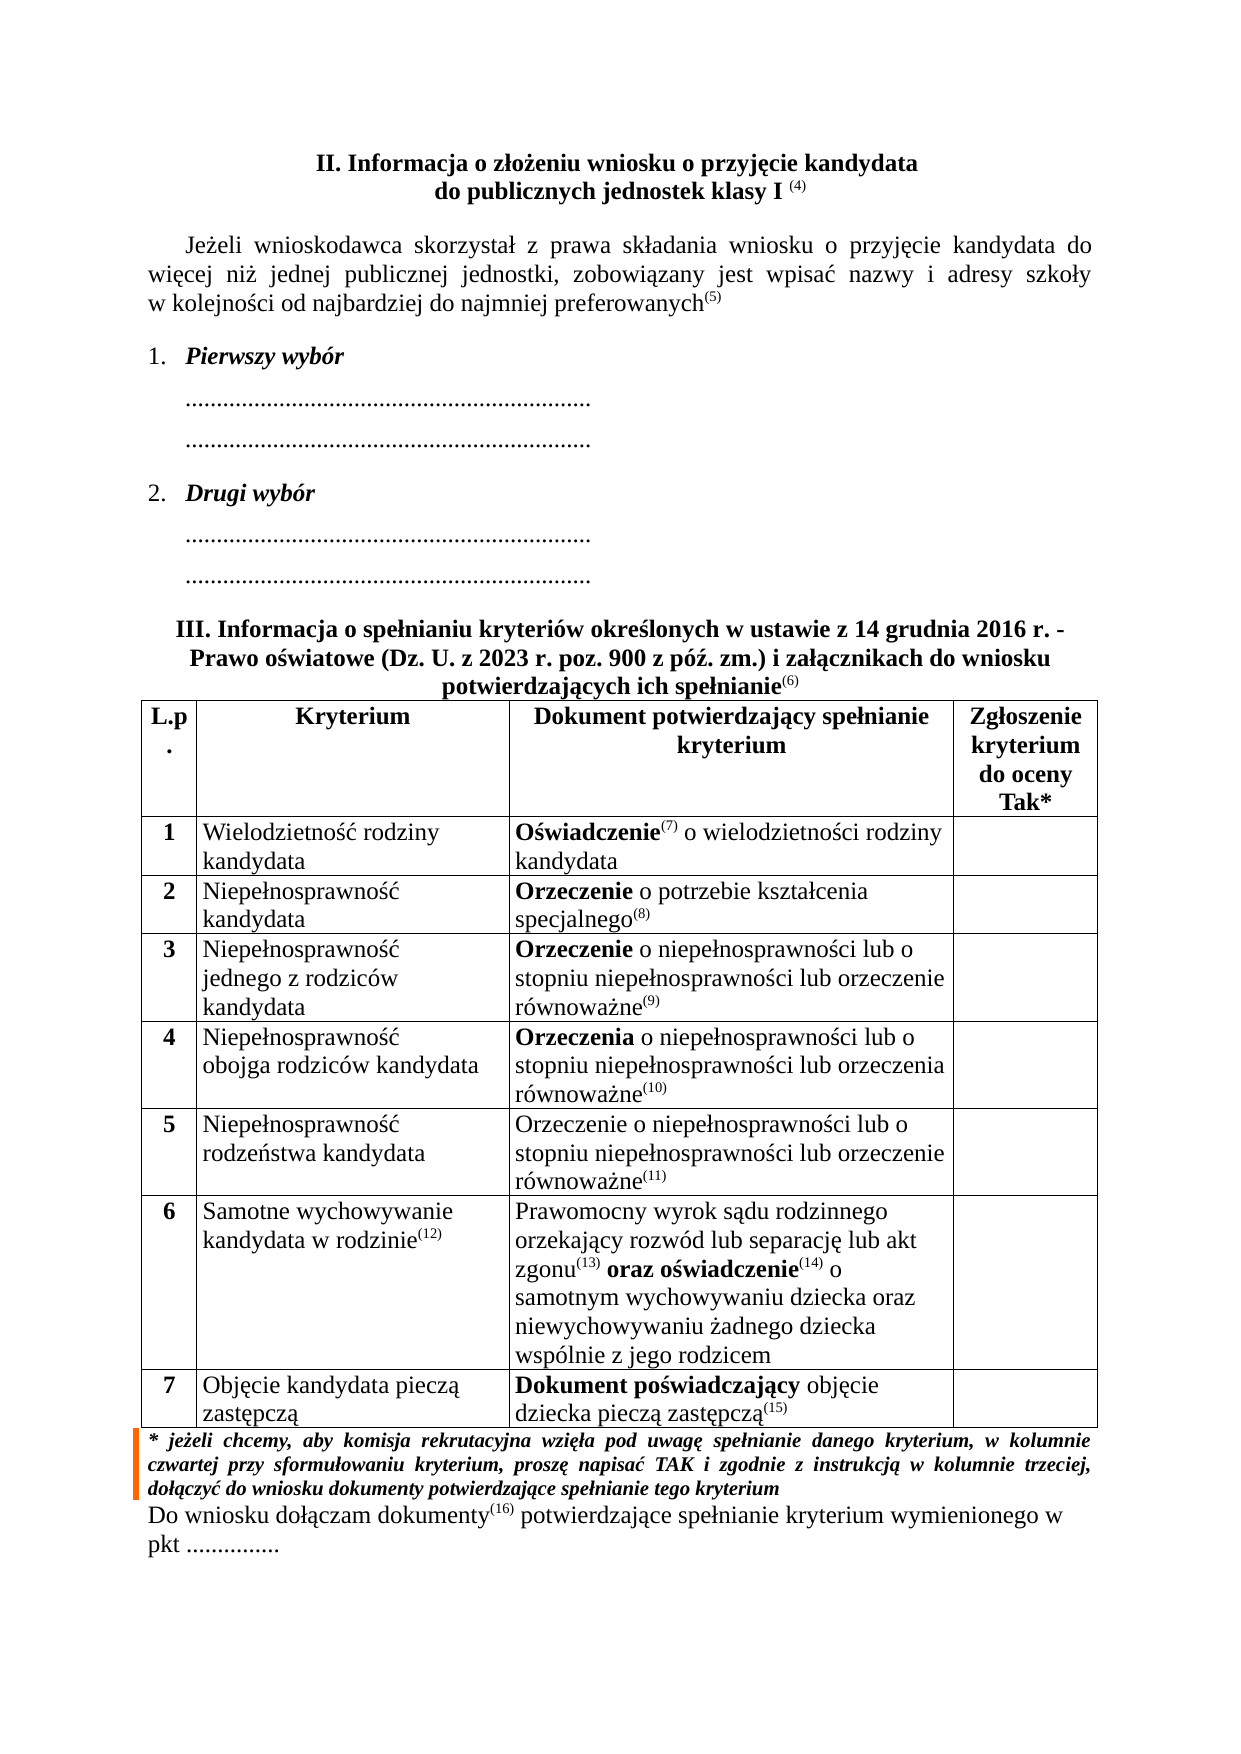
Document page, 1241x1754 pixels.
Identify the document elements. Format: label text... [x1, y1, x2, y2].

table_cell Wielodzietność rodziny kandydata [197, 817, 509, 875]
text ................................................................. [185, 519, 1093, 548]
table_cell Samotne wychowywanie kandydata w rodzinie(12) [197, 1196, 509, 1369]
table_cell Orzeczenie o niepełnosprawności lub o stopniu niepełnosprawności lub orzeczenie równoważne(9) [510, 934, 953, 1021]
table_cell 2 [142, 876, 196, 933]
table_cell 6 [142, 1196, 196, 1369]
table_cell 4 [142, 1022, 196, 1108]
text ................................................................. [185, 383, 1093, 411]
text Do wniosku dołączam dokumenty(16) potwierdzające spełnianie kryterium wymienionego w pkt ............... [148, 1500, 1093, 1558]
table_cell [954, 1109, 1097, 1195]
table_cell 1 [142, 817, 196, 875]
table_cell [954, 817, 1097, 875]
table_cell Niepełnosprawność kandydata [197, 876, 509, 933]
table_cell Orzeczenia o niepełnosprawności lub o stopniu niepełnosprawności lub orzeczenia równoważne(10) [510, 1022, 953, 1108]
table_cell [954, 1022, 1097, 1108]
table_cell [954, 1196, 1097, 1369]
table_cell [954, 876, 1097, 933]
text * jeżeli chcemy, aby komisja rekrutacyjna wzięła pod uwagę spełnianie danego kryterium, w kolumnie czwartej przy sformułowaniu kryterium, proszę napisać TAK i zgodnie z instrukcją w kolumnie trzeciej, dołączyć do wniosku dokumenty potwierdzające spełnianie tego kryterium [148, 1428, 1093, 1500]
table_header Zgłoszenie kryterium do oceny Tak* [954, 701, 1097, 816]
text III. Informacja o spełnianiu kryteriów określonych w ustawie z 14 grudnia 2016 r. - Prawo oświatowe (Dz. U. z 2023 r. poz. 900 z póź. zm.) i załącznikach do wniosku potwierdzających ich spełnianie(6) [148, 614, 1093, 700]
text ................................................................. [185, 424, 1093, 453]
text 1. Pierwszy wybór [148, 341, 1093, 370]
table_cell Dokument poświadczający objęcie dziecka pieczą zastępczą(15) [510, 1370, 953, 1427]
table_cell Orzeczenie o niepełnosprawności lub o stopniu niepełnosprawności lub orzeczenie równoważne(11) [510, 1109, 953, 1195]
table_cell Orzeczenie o potrzebie kształcenia specjalnego(8) [510, 876, 953, 933]
text ................................................................. [185, 560, 1093, 589]
table_cell 5 [142, 1109, 196, 1195]
table_header Kryterium [197, 701, 509, 816]
table_cell 3 [142, 934, 196, 1021]
text 2. Drugi wybór [148, 478, 1093, 506]
table_cell [954, 1370, 1097, 1427]
table_cell Oświadczenie(7) o wielodzietności rodziny kandydata [510, 817, 953, 875]
table_cell 7 [142, 1370, 196, 1427]
table_cell Prawomocny wyrok sądu rodzinnego orzekający rozwód lub separację lub akt zgonu(13) oraz oświadczenie(14) o samotnym wychowywaniu dziecka oraz niewychowywaniu żadnego dziecka wspólnie z jego rodzicem [510, 1196, 953, 1369]
text Jeżeli wnioskodawca skorzystał z prawa składania wniosku o przyjęcie kandydata do więcej niż jednej publicznej jednostki, zobowiązany jest wpisać nazwy i adresy szkoły w kolejności od najbardziej do najmniej preferowanych(5) [148, 230, 1093, 316]
table_cell Niepełnosprawność rodzeństwa kandydata [197, 1109, 509, 1195]
text II. Informacja o złożeniu wniosku o przyjęcie kandydata do publicznych jednostek klasy I (4) [148, 148, 1093, 205]
table_cell [954, 934, 1097, 1021]
table_header Dokument potwierdzający spełnianie kryterium [510, 701, 953, 816]
table_cell Niepełnosprawność obojga rodziców kandydata [197, 1022, 509, 1108]
table_header L.p. [142, 701, 196, 816]
table_cell Niepełnosprawność jednego z rodziców kandydata [197, 934, 509, 1021]
table_cell Objęcie kandydata pieczą zastępczą [197, 1370, 509, 1427]
